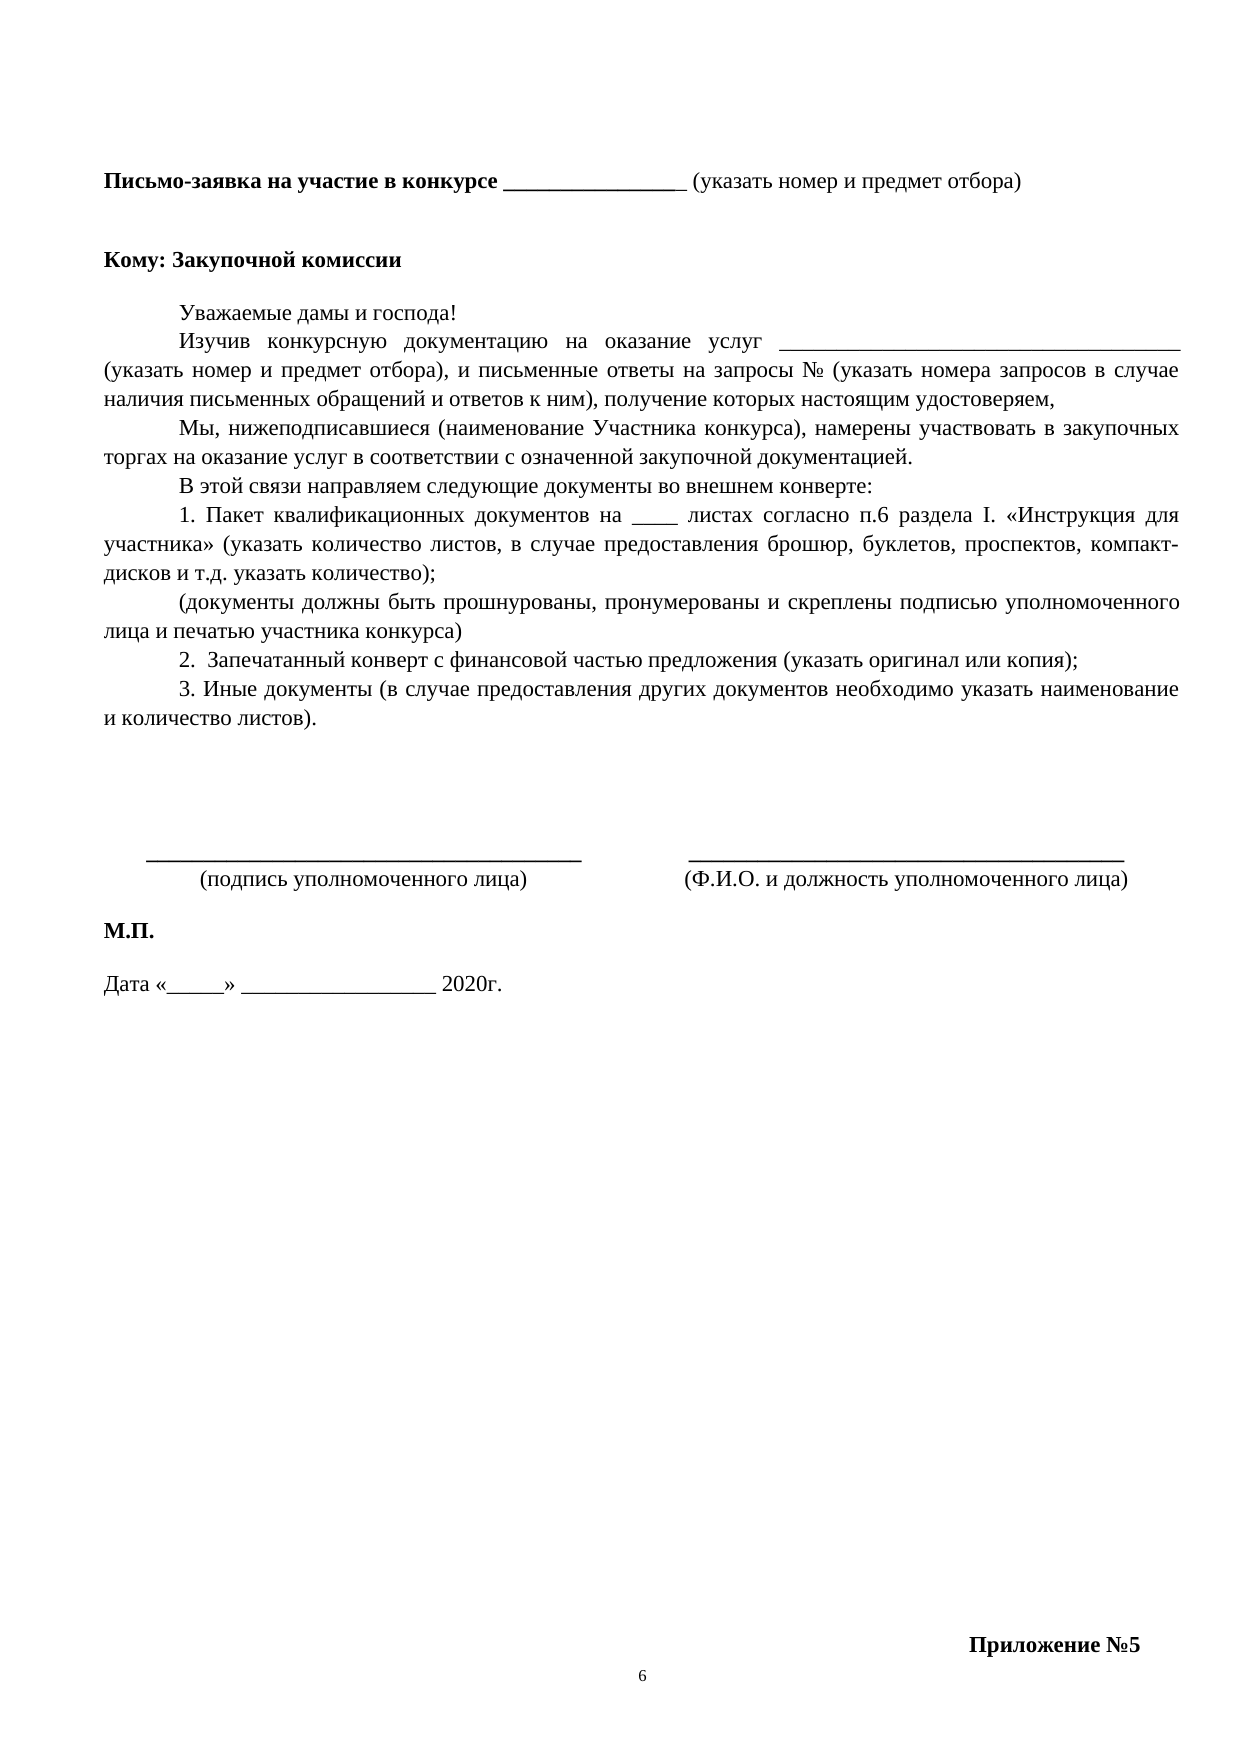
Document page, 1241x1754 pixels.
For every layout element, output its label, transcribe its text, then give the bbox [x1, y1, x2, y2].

text (документы должны быть прошнурованы, пронумерованы и скреплены подписью уполномоченного лица и печатью участника конкурса) [103, 588, 1181, 643]
text Дата «_____» _________________ 2020г. [103, 970, 1181, 997]
text В этой связи направляем следующие документы во внешнем конверте: [103, 472, 1181, 499]
table_header ______________________________________ [92, 839, 635, 865]
text Кому: Закупочной комиссии [103, 246, 1181, 272]
text Мы, нижеподписавшиеся (наименование Участника конкурса), намерены участвовать в закупочных торгах на оказание услуг в соответствии с означенной закупочной документацией. [103, 414, 1181, 470]
text 3. Иные документы (в случае предоставления других документов необходимо указать наименование и количество листов). [103, 675, 1181, 730]
table_cell (подпись уполномоченного лица) [92, 865, 635, 891]
table_header ______________________________________ [635, 839, 1178, 865]
text 2. Запечатанный конверт с финансовой частью предложения (указать оригинал или копия); [103, 646, 1181, 672]
text 1. Пакет квалификационных документов на ____ листах согласно п.6 раздела I. «Инструкция для участника» (указать количество листов, в случае предоставления брошюр, буклетов, проспектов, компакт-дисков и т.д. указать количество); [103, 501, 1181, 586]
text М.П. [103, 917, 1181, 944]
text Приложение №5 [103, 1631, 1181, 1658]
text Уважаемые дамы и господа! [103, 299, 1181, 325]
table_cell (Ф.И.О. и должность уполномоченного лица) [635, 865, 1178, 891]
text Письмо-заявка на участие в конкурсе ________________ (указать номер и предмет отбора) [103, 167, 1181, 193]
text Изучив конкурсную документацию на оказание услуг ___________________________________ (указать номер и предмет отбора), и письменные ответы на запросы № (указать номера запросов в случае наличия письменных обращений и ответов к ним), получение которых настоящим удостоверяем, [103, 328, 1181, 412]
